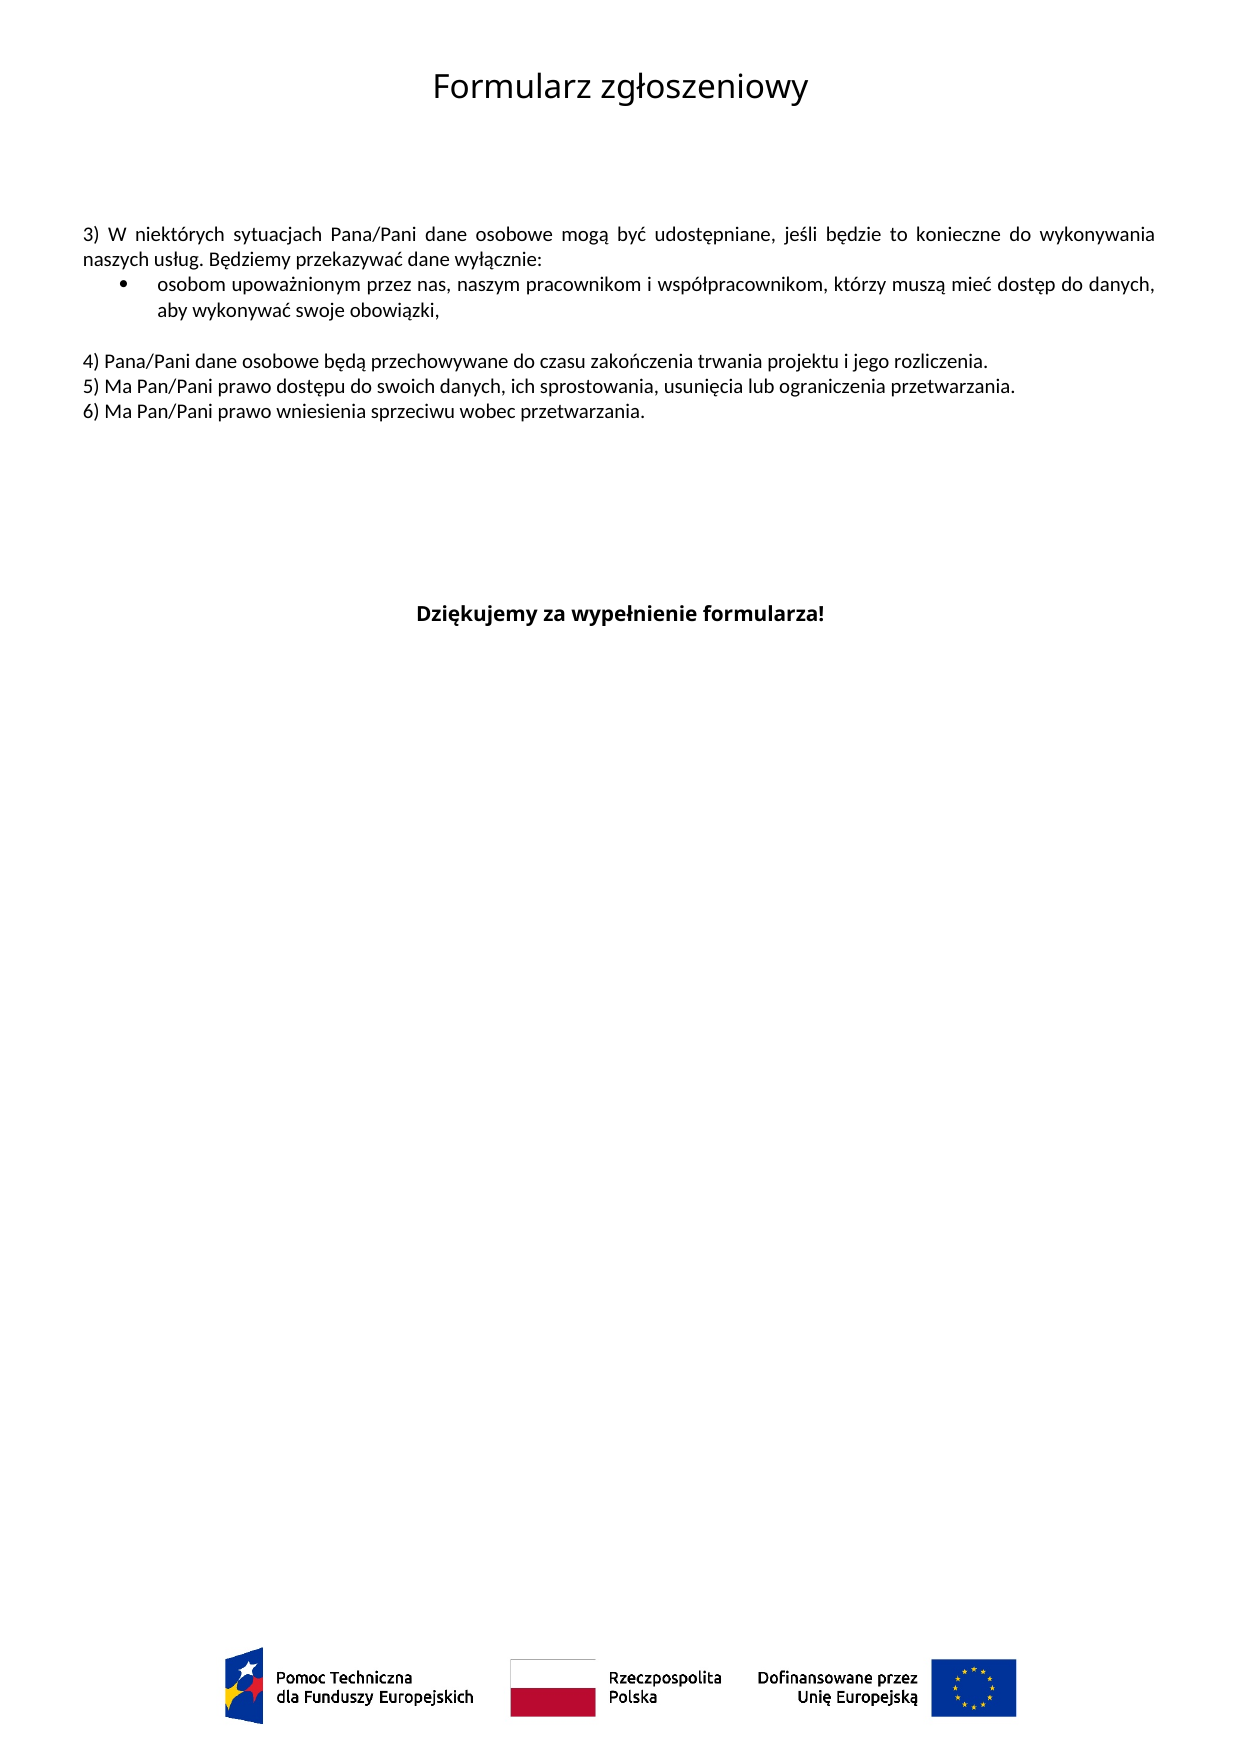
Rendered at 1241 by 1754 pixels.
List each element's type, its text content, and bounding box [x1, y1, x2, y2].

text 4) Pana/Pani dane osobowe będą przechowywane do czasu zakończenia trwania projektu i jego rozliczenia. [83, 348, 1157, 373]
text Dziękujemy za wypełnienie formularza! [83, 599, 1157, 627]
picture [206, 1628, 1035, 1743]
text 3) W niektórych sytuacjach Pana/Pani dane osobowe mogą być udostępniane, jeśli będzie to konieczne do wykonywania naszych usług. Będziemy przekazywać dane wyłącznie: [83, 221, 1157, 272]
text 6) Ma Pan/Pani prawo wniesienia sprzeciwu wobec przetwarzania. [83, 399, 1157, 424]
text 5) Ma Pan/Pani prawo dostępu do swoich danych, ich sprostowania, usunięcia lub ograniczenia przetwarzania. [83, 373, 1157, 399]
list osobom upoważnionym przez nas, naszym pracownikom i współpracownikom, którzy muszą mieć dostęp do danych, aby wykonywać swoje obowiązki, [120, 272, 1157, 322]
